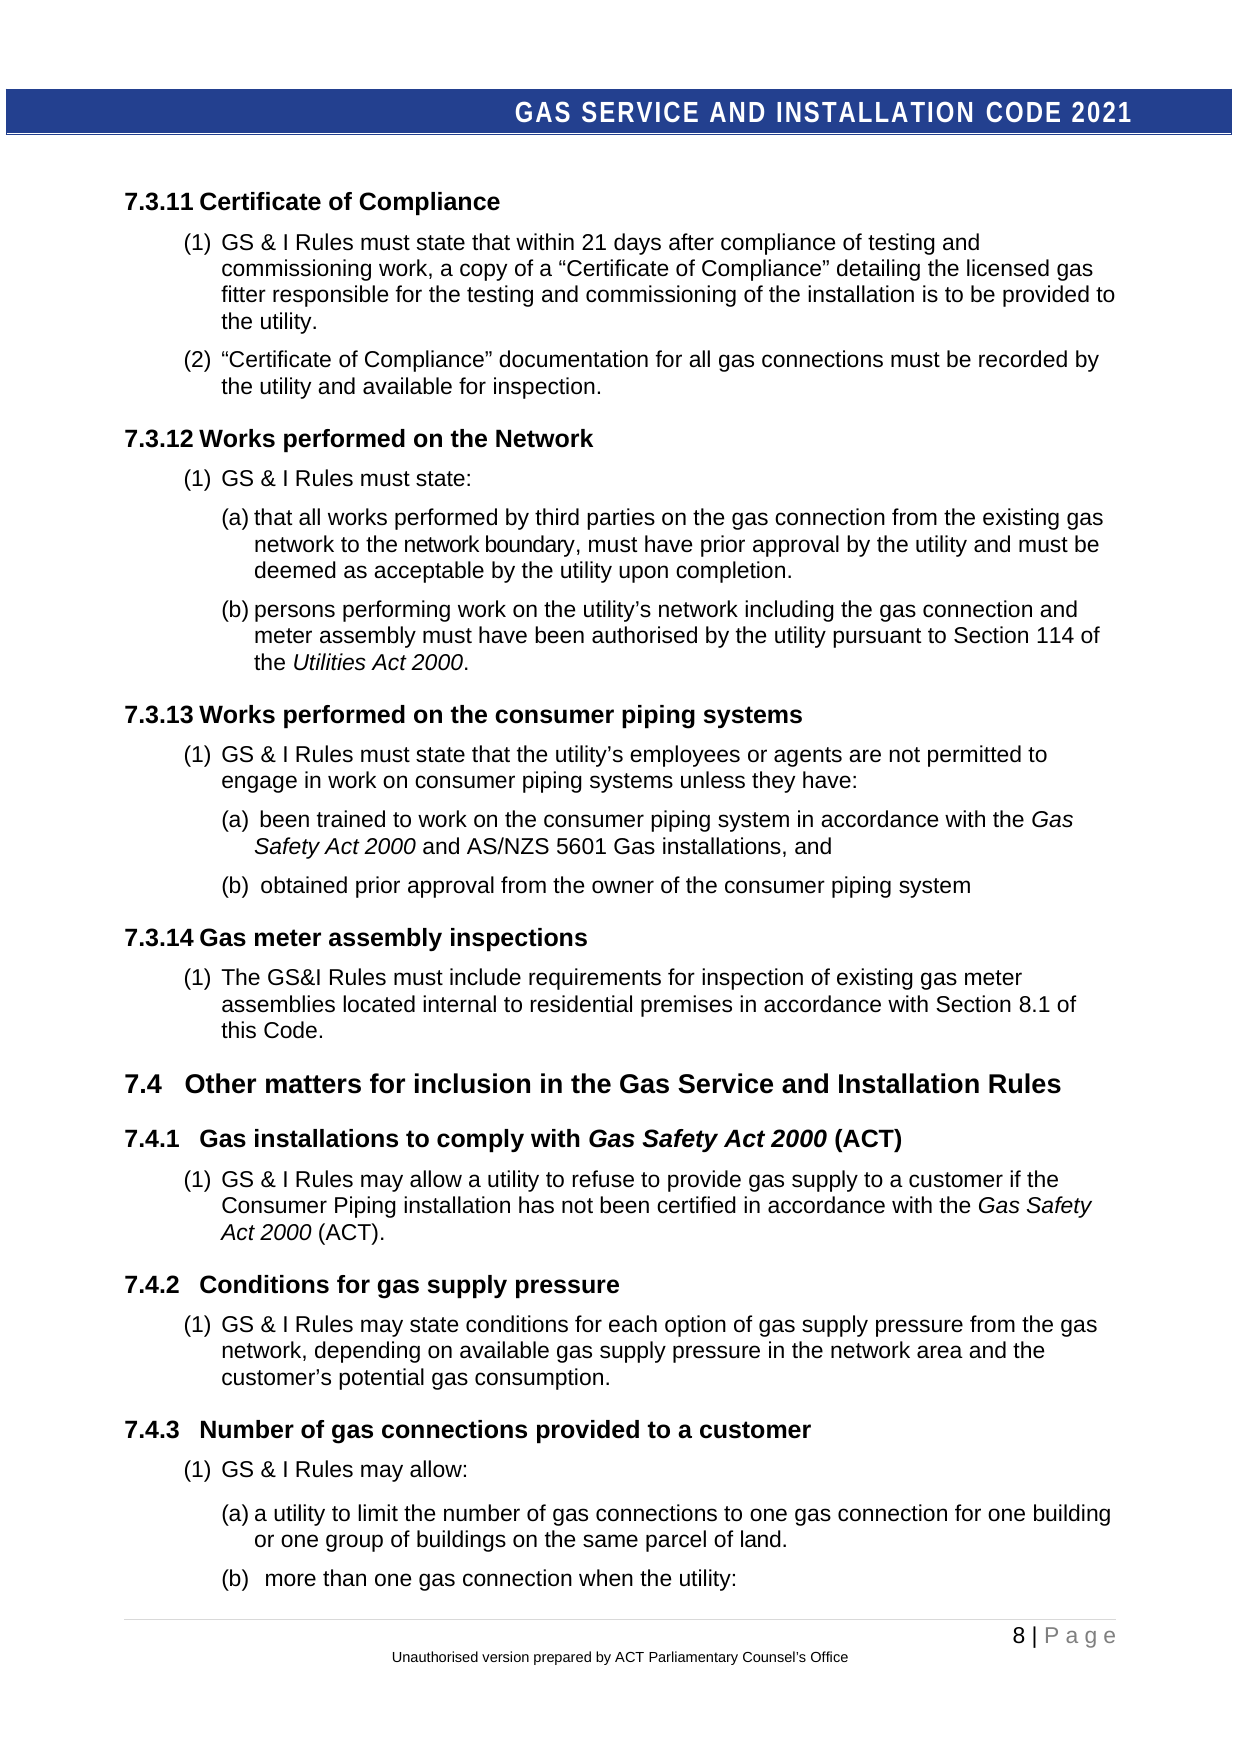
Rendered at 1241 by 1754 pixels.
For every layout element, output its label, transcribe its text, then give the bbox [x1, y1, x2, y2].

subtitle Works performed on the consumer piping systems [124, 700, 1116, 729]
subtitle Number of gas connections provided to a customer [124, 1415, 1116, 1444]
list GS & I Rules may allow a utility to refuse to provide gas supply to a customer if the Consumer Piping installation has not been certified in accordance with the Gas Safety Act 2000 (ACT). [183, 1166, 1116, 1245]
list persons performing work on the utility’s network including the gas connection and meter assembly must have been authorised by the utility pursuant to Section 114 of the Utilities Act 2000. [221, 596, 1116, 675]
list a utility to limit the number of gas connections to one gas connection for one building or one group of buildings on the same parcel of land. [221, 1500, 1116, 1553]
list been trained to work on the consumer piping system in accordance with the Gas Safety Act 2000 and AS/NZS 5601 Gas installations, and [221, 806, 1116, 859]
list GS & I Rules must state that within 21 days after compliance of testing and commissioning work, a copy of a “Certificate of Compliance” detailing the licensed gas fitter responsible for the testing and commissioning of the installation is to be provided to the utility. [183, 228, 1116, 334]
list “Certificate of Compliance” documentation for all gas connections must be recorded by the utility and available for inspection. [183, 346, 1116, 399]
list more than one gas connection when the utility: [221, 1565, 1116, 1591]
list GS & I Rules may allow: [183, 1456, 1116, 1487]
list The GS&I Rules must include requirements for inspection of existing gas meter assemblies located internal to residential premises in accordance with Section 8.1 of this Code. [183, 964, 1116, 1043]
subtitle Certificate of Compliance [124, 187, 1116, 216]
list GS & I Rules may state conditions for each option of gas supply pressure from the gas network, depending on available gas supply pressure in the network area and the customer’s potential gas consumption. [183, 1311, 1116, 1390]
list GS & I Rules must state: [183, 465, 1116, 492]
list obtained prior approval from the owner of the consumer piping system [221, 872, 1116, 898]
subtitle Conditions for gas supply pressure [124, 1270, 1116, 1298]
subtitle Gas installations to comply with Gas Safety Act 2000 (ACT) [124, 1124, 1116, 1153]
subtitle Works performed on the Network [124, 424, 1116, 453]
subtitle Other matters for inclusion in the Gas Service and Installation Rules [124, 1068, 1116, 1099]
list GS & I Rules must state that the utility’s employees or agents are not permitted to engage in work on consumer piping systems unless they have: [183, 741, 1116, 794]
list that all works performed by third parties on the gas connection from the existing gas network to the network boundary, must have prior approval by the utility and must be deemed as acceptable by the utility upon completion. [221, 504, 1116, 583]
subtitle Gas meter assembly inspections [124, 923, 1116, 952]
